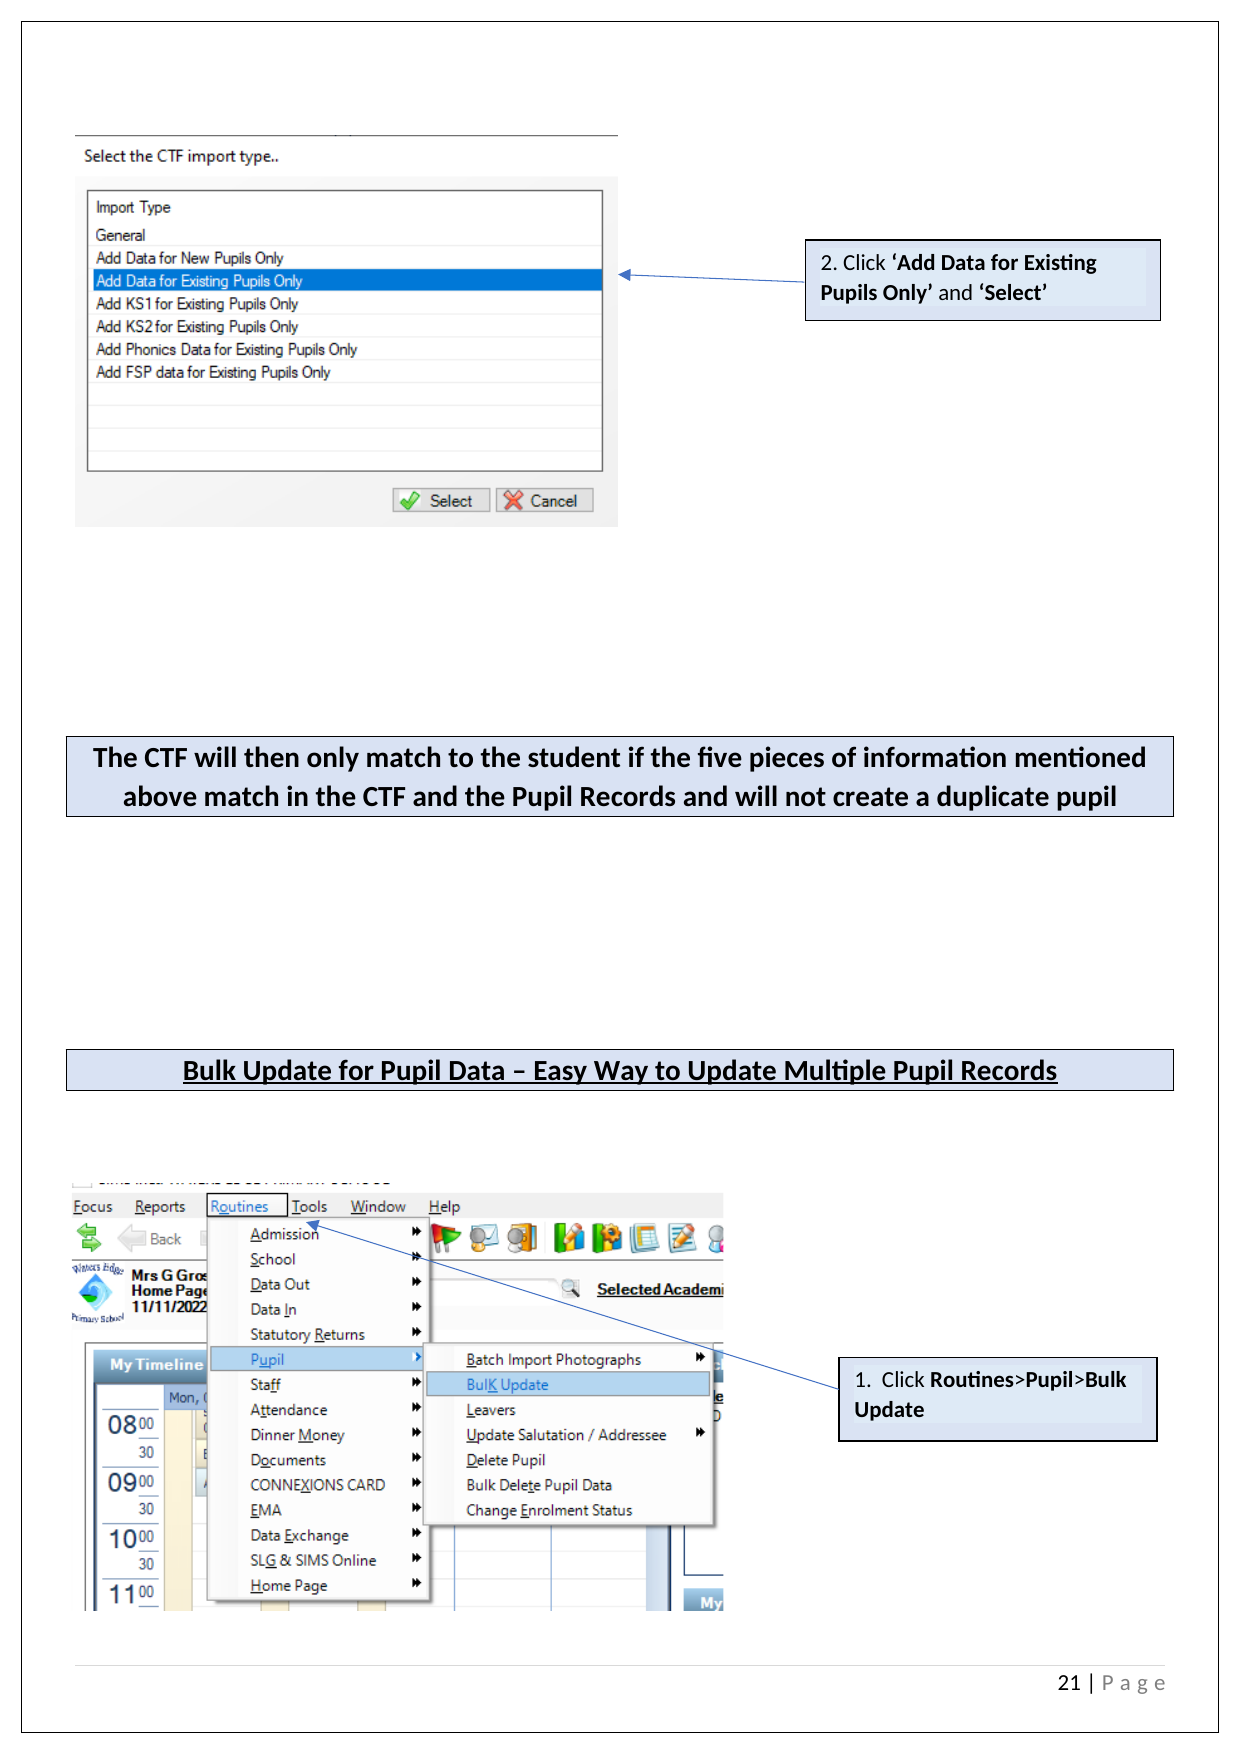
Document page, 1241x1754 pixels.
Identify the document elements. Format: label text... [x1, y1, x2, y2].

picture [71, 1183, 724, 1611]
text The CTF will then only match to the student if the five pieces of information mentioned above match in the CTF and the Pupil Records and will not create a duplicate pupil [67, 737, 1173, 816]
text Bulk Update for Pupil Data – Easy Way to Update Multiple Pupil Records [67, 1050, 1173, 1090]
picture [75, 135, 618, 527]
